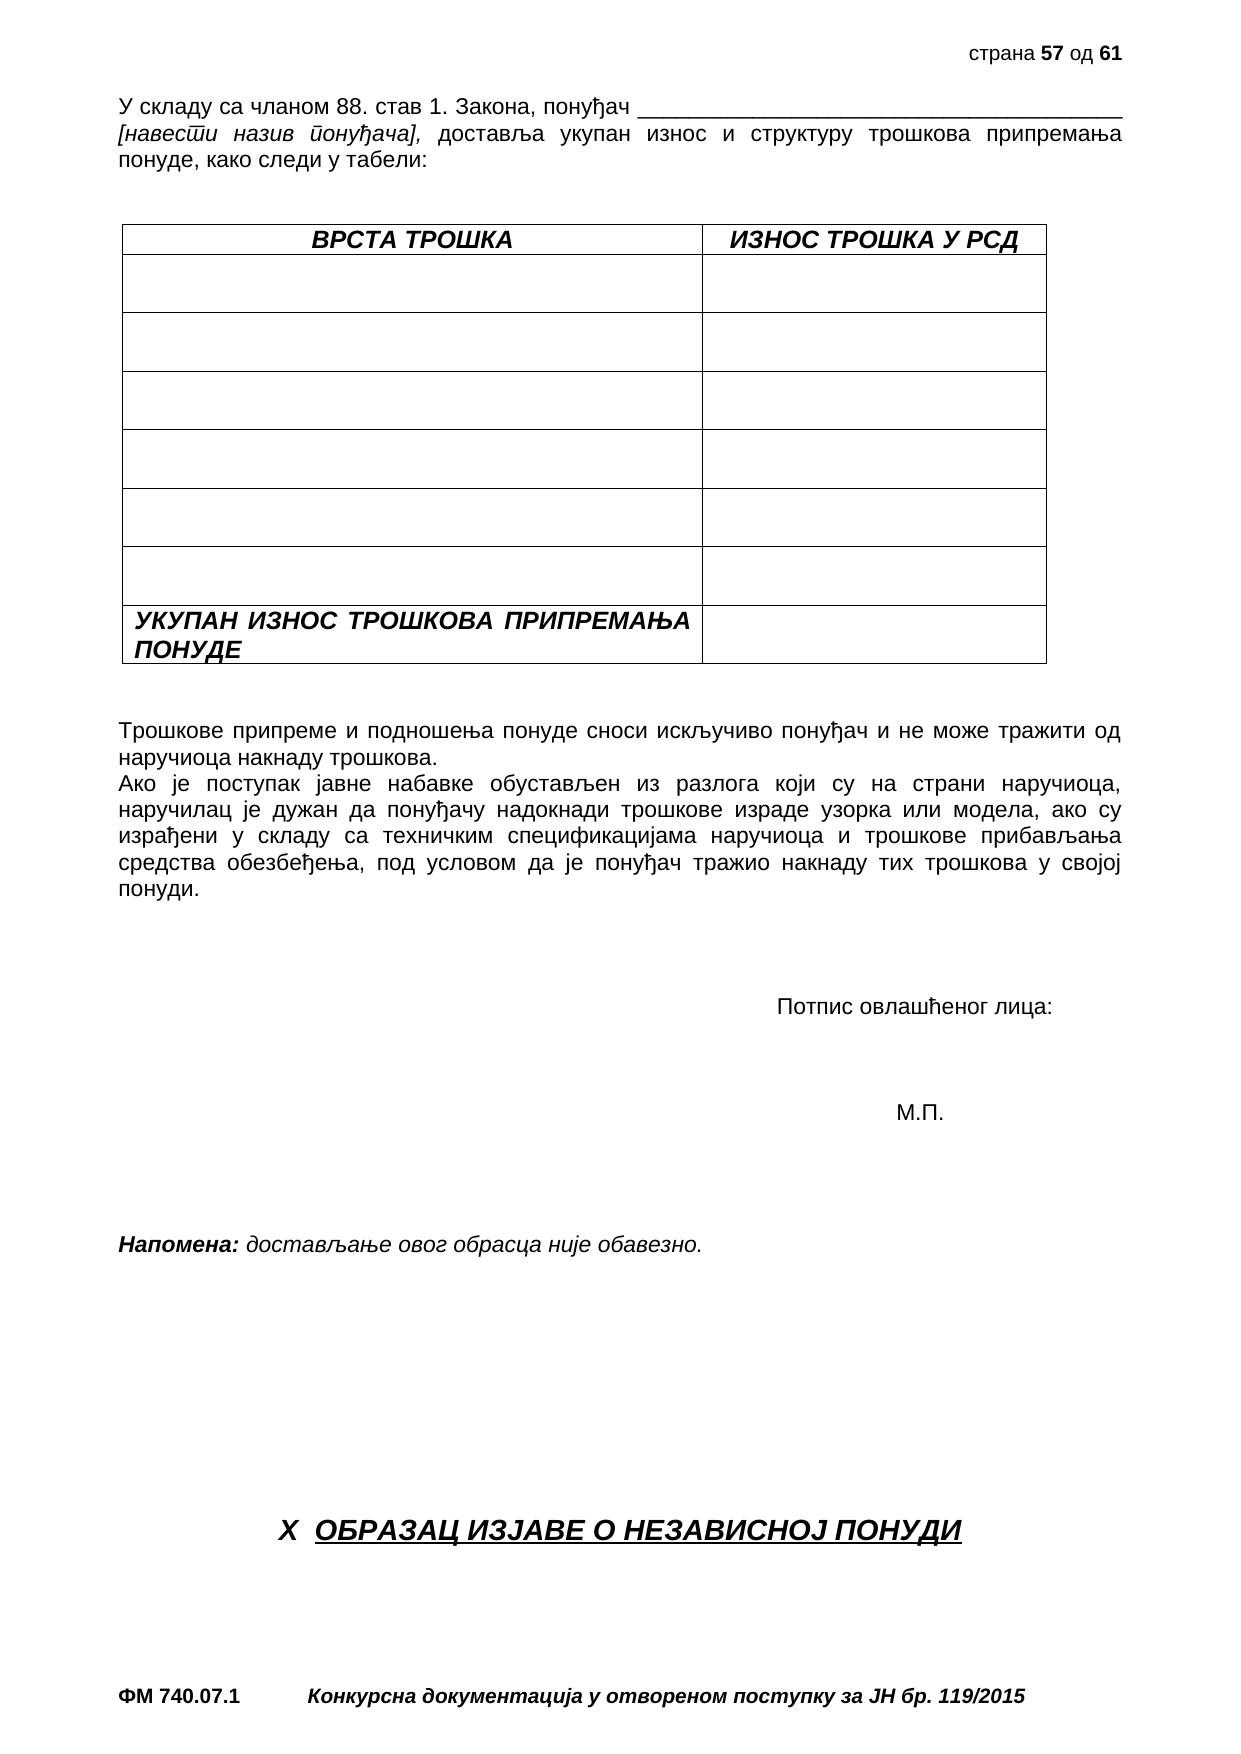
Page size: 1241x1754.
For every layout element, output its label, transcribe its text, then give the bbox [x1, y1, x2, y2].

text Потпис овлашћеног лица: [118, 993, 1122, 1019]
table_cell [123, 372, 702, 429]
table_cell [703, 606, 1046, 663]
table_cell [123, 430, 702, 488]
table_cell [703, 489, 1046, 546]
table_cell [123, 489, 702, 546]
table_cell [703, 372, 1046, 429]
table_cell [123, 313, 702, 371]
table_cell УКУПАН ИЗНОС ТРОШКОВА ПРИПРЕМАЊА ПОНУДЕ [123, 606, 702, 663]
table_cell [703, 547, 1046, 605]
text М.П. [643, 1098, 1122, 1125]
table_cell [703, 255, 1046, 312]
table_cell [123, 547, 702, 605]
text У складу са чланом 88. став 1. Закона, понуђач ______________________________________ [навести назив понуђача], доставља укупан износ и структуру трошкова припремања понуде, како следи у табели: [118, 93, 1122, 172]
table_cell [123, 255, 702, 312]
text X ОБРАЗАЦ ИЗЈАВЕ О НЕЗАВИСНОЈ ПОНУДИ [118, 1513, 1122, 1546]
table_header ВРСТА ТРОШКА [123, 225, 702, 253]
text Трошкове припреме и подношења понуде сноси искључиво понуђач и не може тражити од наручиоца накнаду трошкова. [118, 717, 1122, 770]
text Напомена: достављање овог обрасца није обавезно. [118, 1231, 1122, 1258]
table_cell [703, 313, 1046, 371]
table_header ИЗНОС ТРОШКА У РСД [703, 225, 1046, 253]
text Ако је поступак јавне набавке обустављен из разлога који су на страни наручиоца, наручилац је дужан да понуђачу надокнади трошкове израде узорка или модела, ако су израђени у складу са техничким спецификацијама наручиоца и трошкове прибављања средства обезбеђења, под условом да је понуђач тражио накнаду тих трошкова у својој понуди. [118, 770, 1122, 902]
table_cell [703, 430, 1046, 488]
